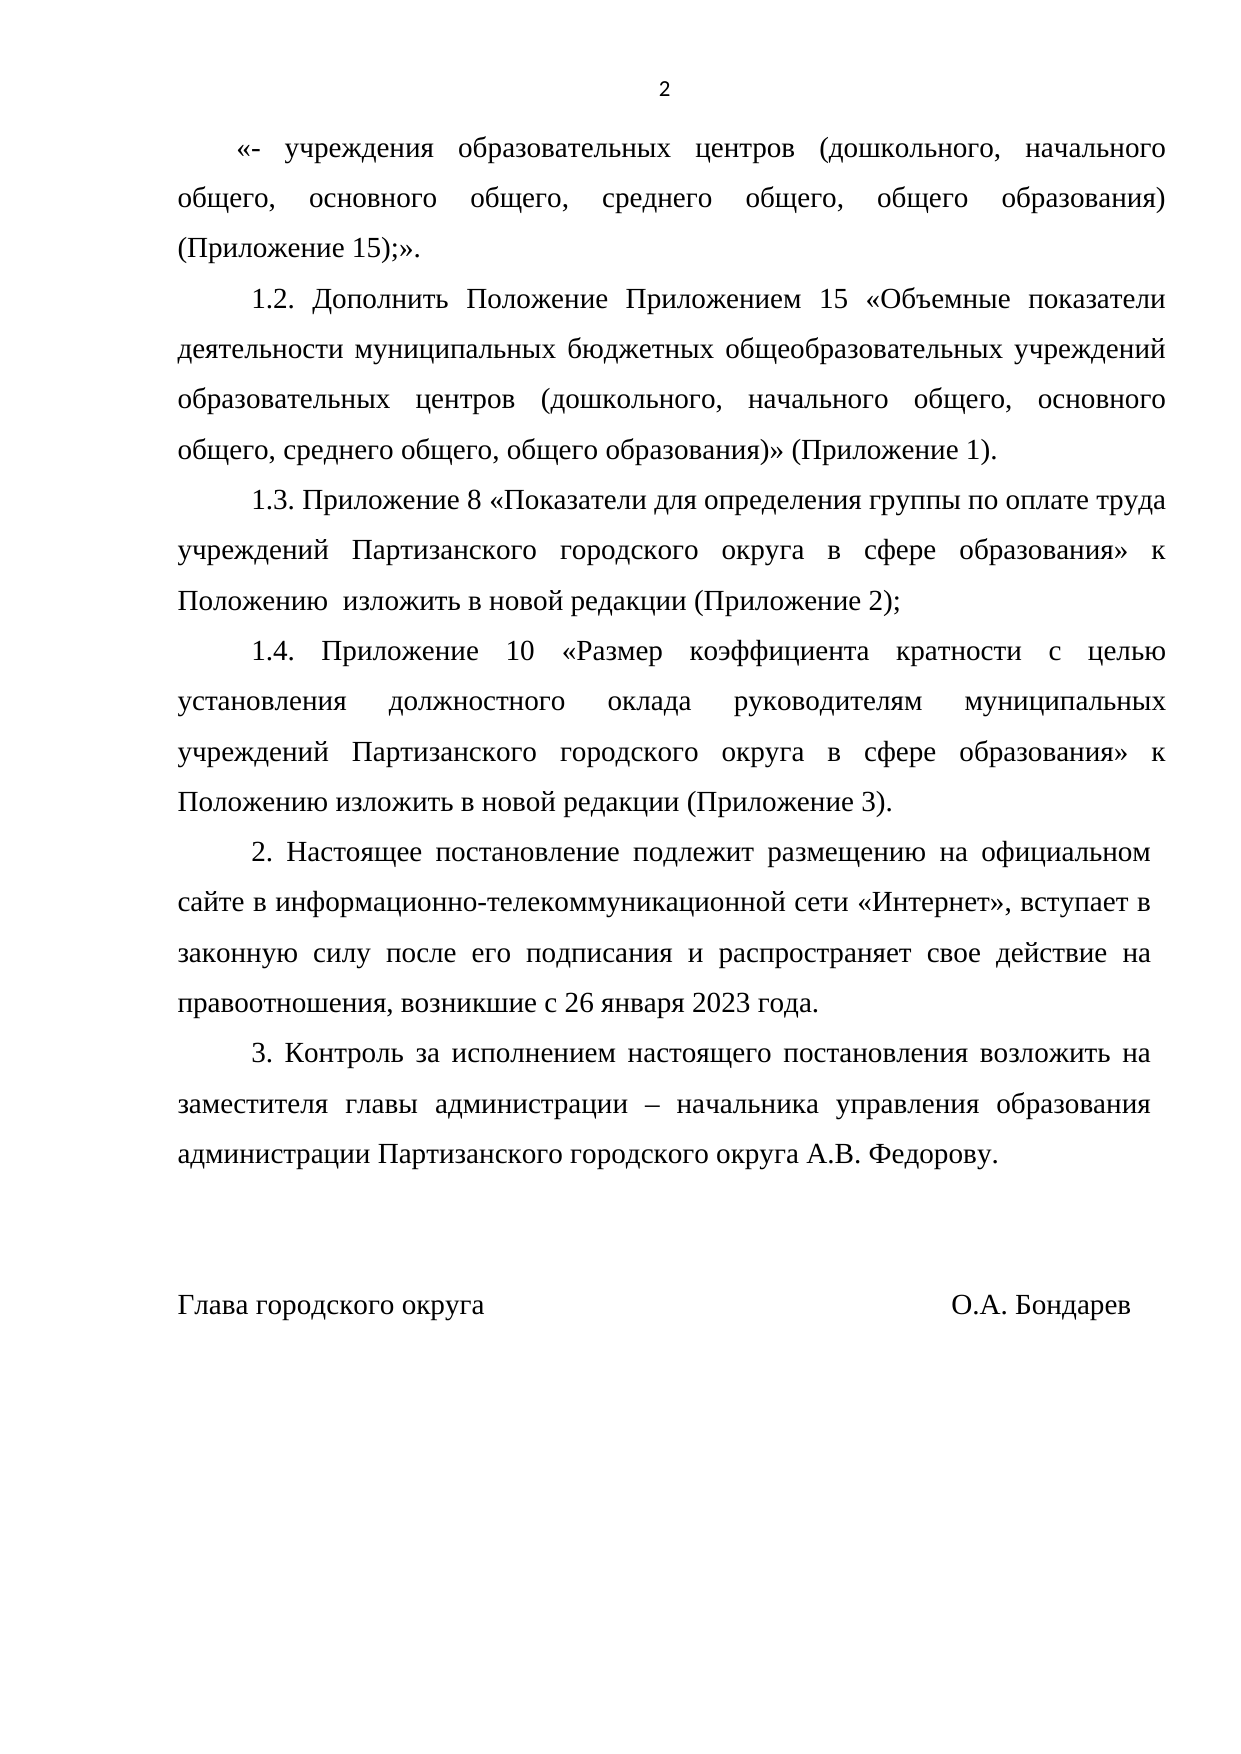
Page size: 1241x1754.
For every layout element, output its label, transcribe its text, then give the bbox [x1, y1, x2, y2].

title 2. Настоящее постановление подлежит размещению на официальном сайте в информационно-телекоммуникационной сети «Интернет», вступает в законную силу после его подписания и распространяет свое действие на правоотношения, возникшие с 26 января 2023 года. [177, 834, 1152, 1019]
title 3. Контроль за исполнением настоящего постановления возложить на заместителя главы администрации – начальника управления образования администрации Партизанского городского округа А.В. Федорову. [177, 1036, 1152, 1170]
text «- учреждения образовательных центров (дошкольного, начального общего, основного общего, среднего общего, общего образования) (Приложение 15);». [177, 130, 1167, 264]
text 1.4. Приложение 10 «Размер коэффициента кратности с целью установления должностного оклада руководителям муниципальных учреждений Партизанского городского округа в сфере образования» к Положению изложить в новой редакции (Приложение 3). [177, 633, 1167, 817]
text 1.3. Приложение 8 «Показатели для определения группы по оплате труда учреждений Партизанского городского округа в сфере образования» к Положению изложить в новой редакции (Приложение 2); [177, 482, 1167, 616]
title Глава городского округа О.А. Бондарев [177, 1287, 1152, 1321]
text 1.2. Дополнить Положение Приложением 15 «Объемные показатели деятельности муниципальных бюджетных общеобразовательных учреждений образовательных центров (дошкольного, начального общего, основного общего, среднего общего, общего образования)» (Приложение 1). [177, 281, 1167, 465]
